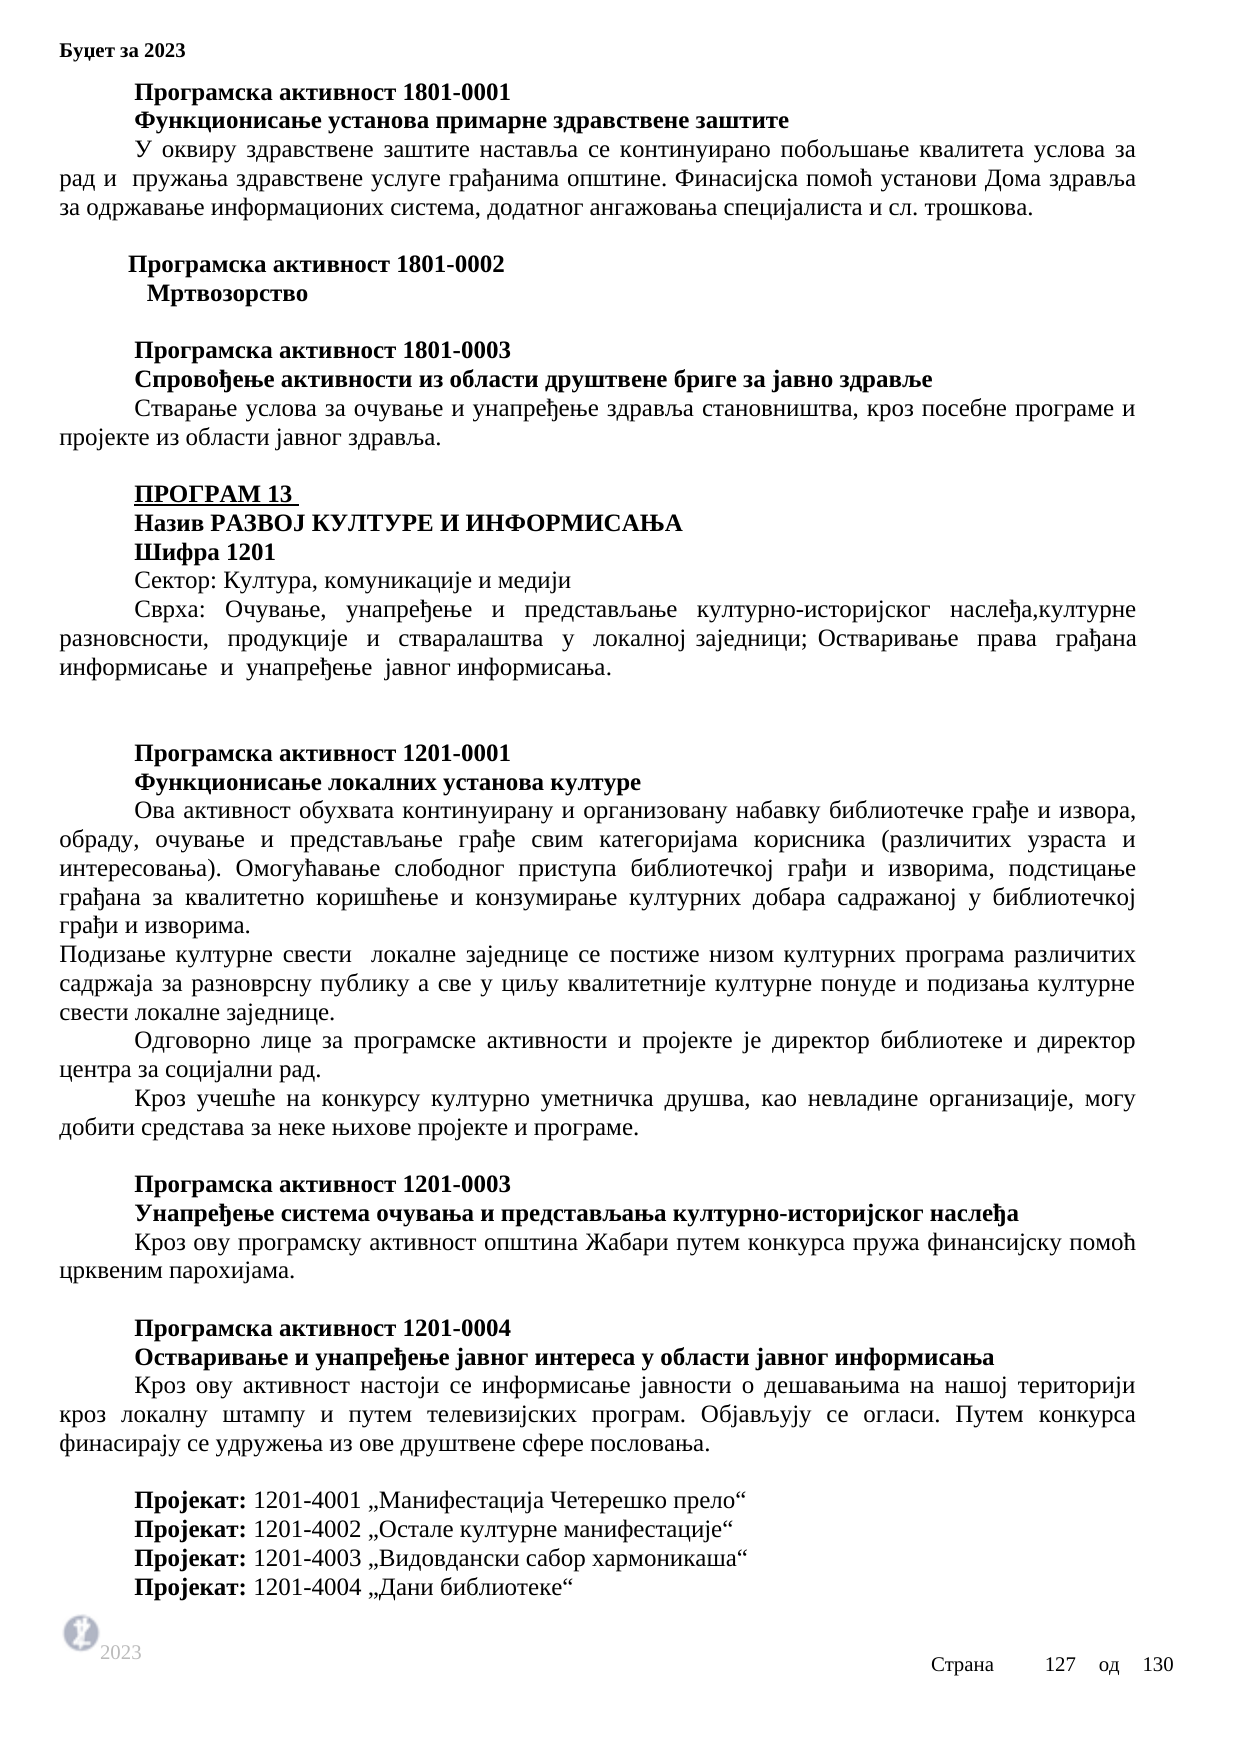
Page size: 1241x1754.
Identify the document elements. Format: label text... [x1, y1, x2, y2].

text Спровођење активности из области друштвене бриге за јавно здравље [59, 364, 1137, 393]
text Пројекат: 1201-4001 „Манифестација Четерешко прело“ [59, 1485, 1137, 1514]
text Одговорно лице за програмске активности и пројекте је директор библиотеке и директор центра за социјални рад. [59, 1025, 1137, 1083]
text Стварање услова за очување и унапређење здравља становништва, кроз посебне програме и пројекте из области јавног здравља. [59, 393, 1137, 450]
text Програмска активност 1201-0001 [59, 738, 1137, 767]
text ПРОГРАМ 13 [59, 479, 1137, 508]
text Функционисање установа примарне здравствене заштите [59, 105, 1137, 134]
text Шифра 1201 [59, 537, 1137, 565]
text Програмска активност 1201-0004 [59, 1313, 1137, 1342]
text Сектор: Култура, комуникације и медији [59, 565, 1137, 594]
text Кроз ову програмску активност општина Жабари путем конкурса пружа финансијску помоћ црквеним парохијама. [59, 1227, 1137, 1284]
text Унапређење система очувања и представљања културно-историјског наслеђа [59, 1198, 1137, 1227]
text Кроз ову активност настоји се информисање јавности о дешавањима на нашој територији кроз локалну штампу и путем телевизијских програм. Објављују се огласи. Путем конкурса финасирају се удружења из ове друштвене сфере пословања. [59, 1370, 1137, 1457]
text Програмска активност 1801-0001 [59, 77, 1137, 105]
text Мртвозорство [59, 278, 1137, 307]
text Пројекат: 1201-4004 „Дани библиотеке“ [59, 1572, 1137, 1600]
text Функционисање локалних установа културе [59, 767, 1137, 795]
text Програмска активност 1801-0003 [59, 335, 1137, 364]
text Сврха: Очување, унапређење и представљање културно-историјског наслеђа,културне разновсности, продукције и стваралаштва у локалној заједници; Остваривање права грађана информисање и унапређење јавног информисања. [59, 594, 1137, 680]
text Програмска активност 1201-0003 [59, 1169, 1137, 1198]
text Кроз учешће на конкурсу културно уметничка друшва, као невладине организације, могу добити средстава за неке њихове пројекте и програме. [59, 1083, 1137, 1140]
text Пројекат: 1201-4002 „Остале културне манифестације“ [59, 1514, 1137, 1543]
text У оквиру здравствене заштите наставља се континуирано побољшање квалитета услова за рад и пружања здравствене услуге грађанима општине. Финасијска помоћ установи Дома здравља за одржавање информационих система, додатног ангажовања специјалиста и сл. трошкова. [59, 134, 1137, 220]
picture [59, 1611, 104, 1657]
text Подизање културне свести локалне заједнице се постиже низом културних програма различитих садржаја за разноврсну публику а све у циљу квалитетније културне понуде и подизања културне свести локалне заједнице. [59, 939, 1137, 1025]
text Назив РАЗВОЈ КУЛТУРЕ И ИНФОРМИСАЊА [59, 508, 1137, 537]
text Програмска активност 1801-0002 [59, 249, 1137, 278]
text Пројекат: 1201-4003 „Видовдански сабор хармоникаша“ [59, 1543, 1137, 1572]
text Ова активност обухвата континуирану и организовану набавку библиотечке грађе и извора, обраду, очување и представљање грађе свим категоријама корисника (различитих узраста и интересовања). Омогућавање слободног приступа библиотечкој грађи и изворима, подстицање грађана за квалитетно коришћење и конзумирање културних добара садражаној у библиотечкој грађи и изворима. [59, 795, 1137, 939]
text Остваривање и унапређење јавног интереса у области јавног информисања [59, 1342, 1137, 1370]
